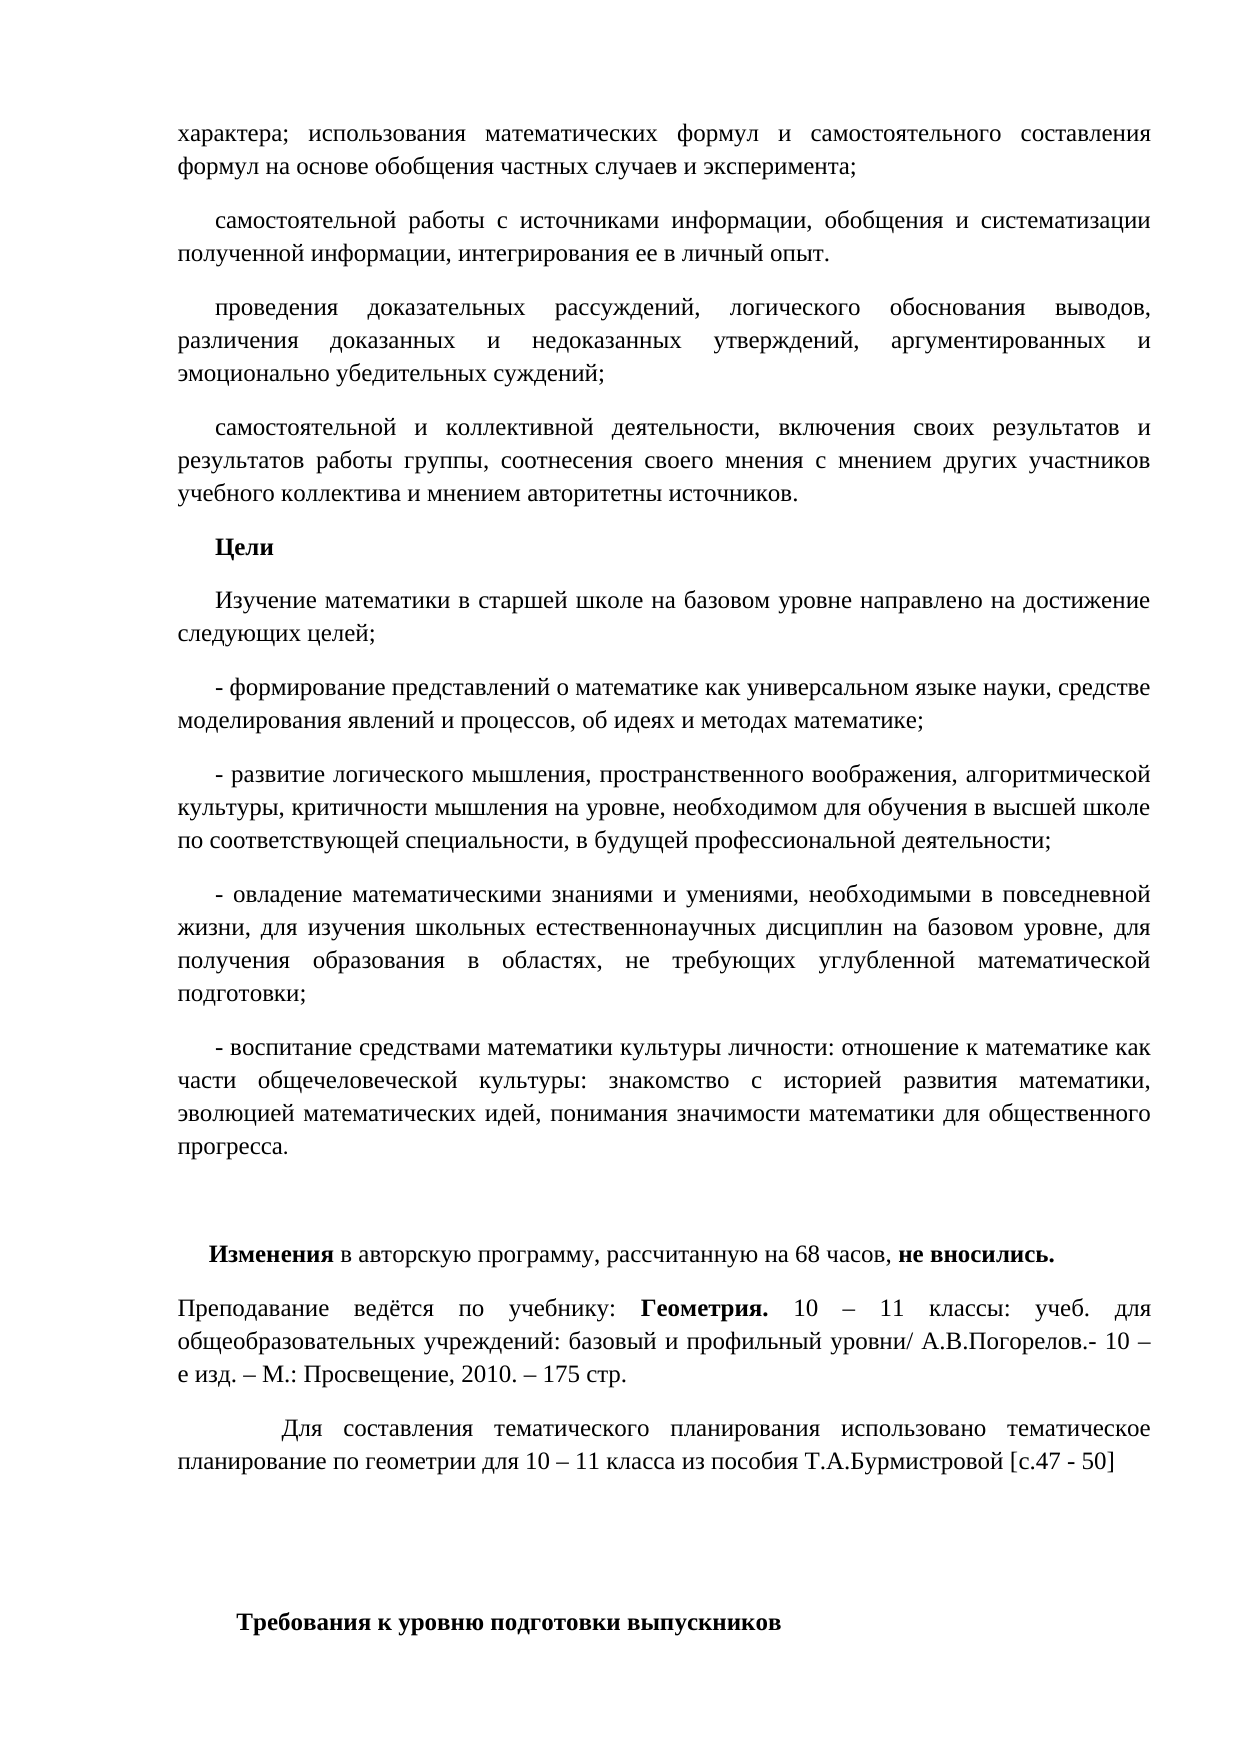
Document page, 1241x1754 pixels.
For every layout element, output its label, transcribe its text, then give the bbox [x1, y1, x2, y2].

text Цели [177, 532, 1152, 560]
text Требования к уровню подготовки выпускников [177, 1607, 1152, 1635]
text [177, 118, 1152, 180]
text самостоятельной и коллективной деятельности, включения своих результатов и результатов работы группы, соотнесения своего мнения с мнением других участников учебного коллектива и мнением авторитетны источников. [177, 412, 1152, 507]
text Изучение математики в старшей школе на базовом уровне направлено на достижение следующих целей; [177, 586, 1152, 647]
text - развитие логического мышления, пространственного воображения, алгоритмической культуры, критичности мышления на уровне, необходимом для обучения в высшей школе по соответствующей специальности, в будущей профессиональной деятельности; [177, 759, 1152, 854]
text - овладение математическими знаниями и умениями, необходимыми в повседневной жизни, для изучения школьных естественнонаучных дисциплин на базовом уровне, для получения образования в областях, не требующих углубленной математической подготовки; [177, 879, 1152, 1007]
text Преподавание ведётся по учебнику: Геометрия. 10 – 11 классы: учеб. для общеобразовательных учреждений: базовый и профильный уровни/ А.В.Погорелов.- 10 – е изд. – М.: Просвещение, 2010. – 175 стр. [177, 1293, 1152, 1388]
text самостоятельной работы с источниками информации, обобщения и систематизации полученной информации, интегрирования ее в личный опыт. [177, 205, 1152, 267]
text проведения доказательных рассуждений, логического обоснования выводов, различения доказанных и недоказанных утверждений, аргументированных и эмоционально убедительных суждений; [177, 292, 1152, 387]
text - воспитание средствами математики культуры личности: отношение к математике как части общечеловеческой культуры: знакомство с историей развития математики, эволюцией математических идей, понимания значимости математики для общественного прогресса. [177, 1032, 1152, 1160]
text - формирование представлений о математике как универсальном языке науки, средстве моделирования явлений и процессов, об идеях и методах математике; [177, 672, 1152, 734]
text Для составления тематического планирования использовано тематическое планирование по геометрии для 10 – 11 класса из пособия Т.А.Бурмистровой [c.47 - 50] [177, 1413, 1152, 1475]
text Изменения в авторскую программу, рассчитанную на 68 часов, не вносились. [177, 1239, 1152, 1268]
